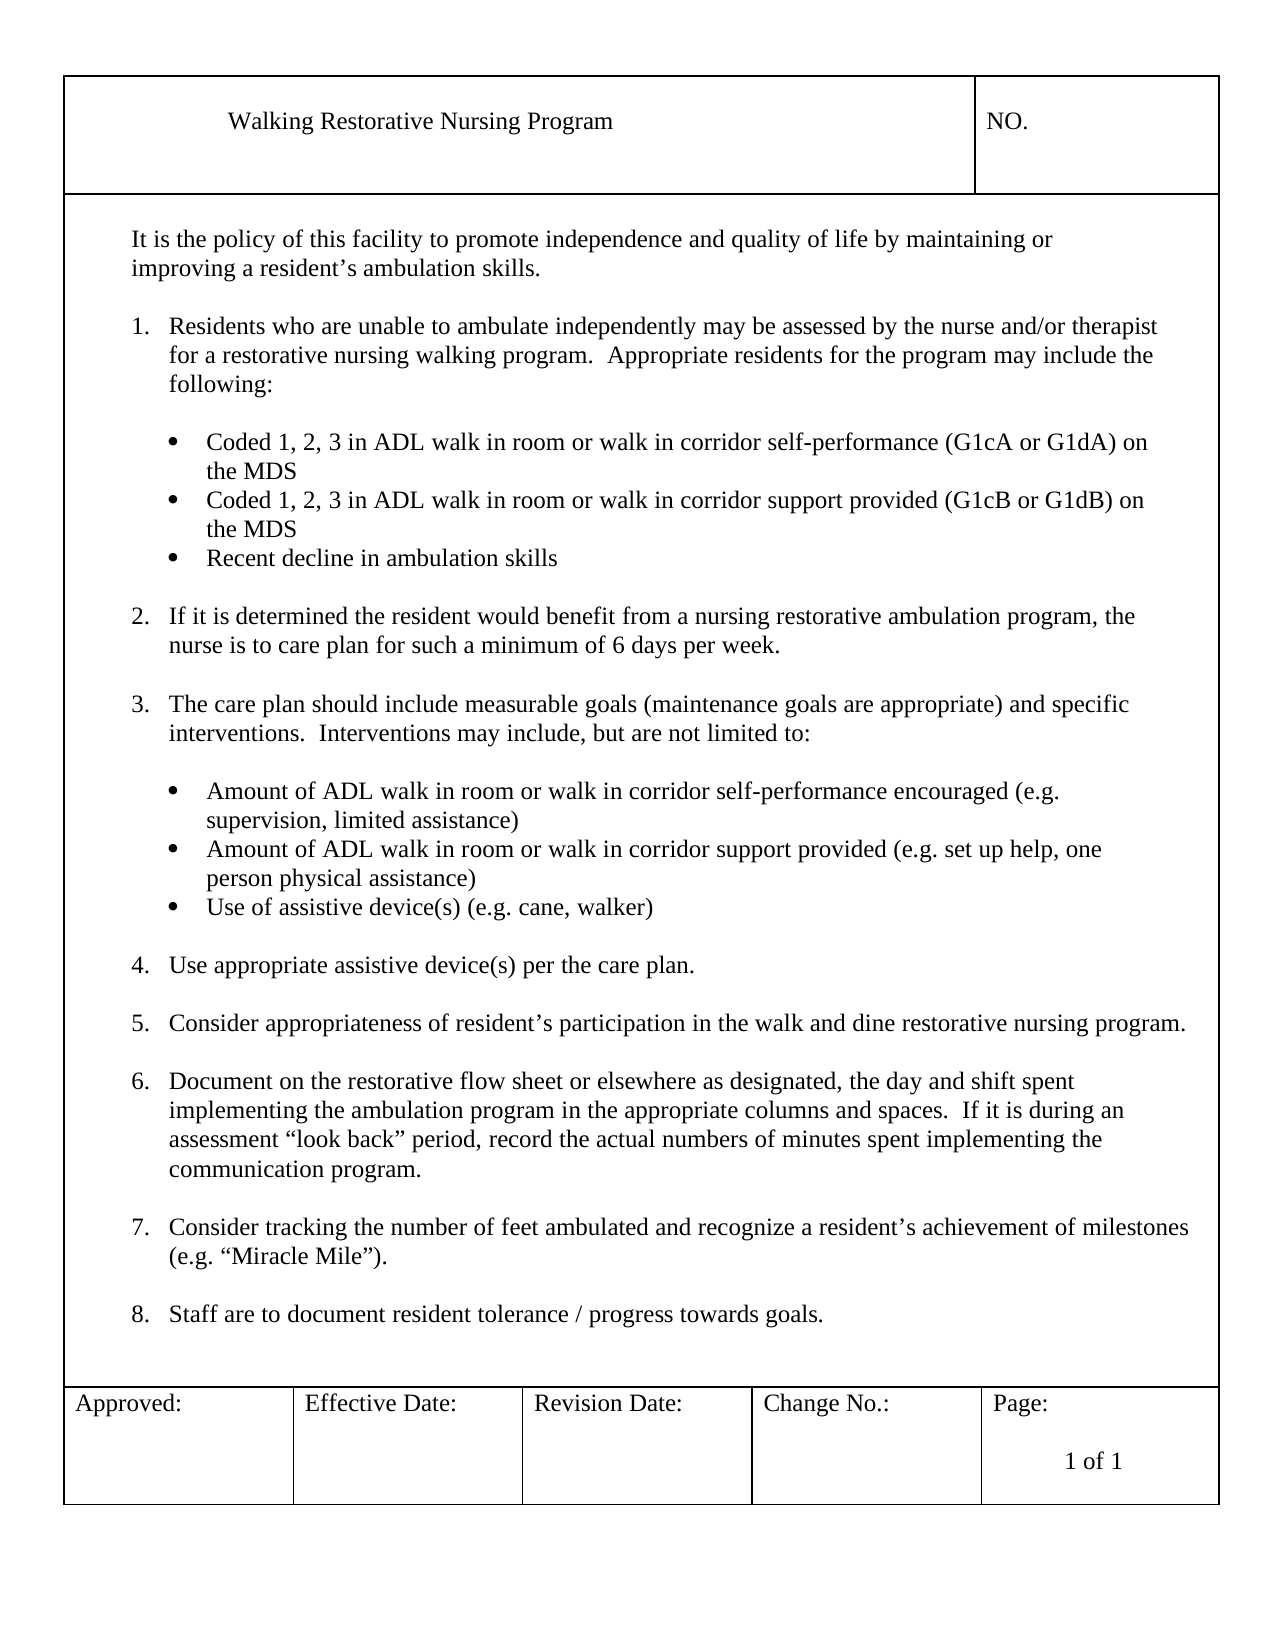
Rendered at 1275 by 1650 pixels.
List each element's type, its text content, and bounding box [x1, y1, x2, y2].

table_cell Change No.: [753, 1388, 981, 1504]
table_header NO. [976, 77, 1218, 193]
table_cell Approved: [65, 1388, 293, 1504]
table_cell Effective Date: [294, 1388, 522, 1504]
table_cell It is the policy of this facility to promote independence and quality of life by maintaining or improving a resident’s ambulation skills. Residents who are unable to ambulate independently may be assessed by the nurse and/or therapist for a restorative nursing walking program. Appropriate residents for the program may include the following: Coded 1, 2, 3 in ADL walk in room or walk in corridor self-performance (G1cA or G1dA) on the MDS Coded 1, 2, 3 in ADL walk in room or walk in corridor support provided (G1cB or G1dB) on the MDS Recent decline in ambulation skills If it is determined the resident would benefit from a nursing restorative ambulation program, the nurse is to care plan for such a minimum of 6 days per week. The care plan should include measurable goals (maintenance goals are appropriate) and specific interventions. Interventions may include, but are not limited to: Amount of ADL walk in room or walk in corridor self-performance encouraged (e.g. supervision, limited assistance) Amount of ADL walk in room or walk in corridor support provided (e.g. set up help, one person physical assistance) Use of assistive device(s) (e.g. cane, walker) Use appropriate assistive device(s) per the care plan. Consider appropriateness of resident’s participation in the walk and dine restorative nursing program. Document on the restorative flow sheet or elsewhere as designated, the day and shift spent implementing the ambulation program in the appropriate columns and spaces. If it is during an assessment “look back” period, record the actual numbers of minutes spent implementing the communication program. Consider tracking the number of feet ambulated and recognize a resident’s achievement of milestones (e.g. “Miracle Mile”). Staff are to document resident tolerance / progress towards goals. [65, 195, 1218, 1386]
table_cell Page: 1 of 1 [982, 1388, 1218, 1504]
table_cell Revision Date: [523, 1388, 751, 1504]
table_header Walking Restorative Nursing Program [65, 77, 974, 193]
